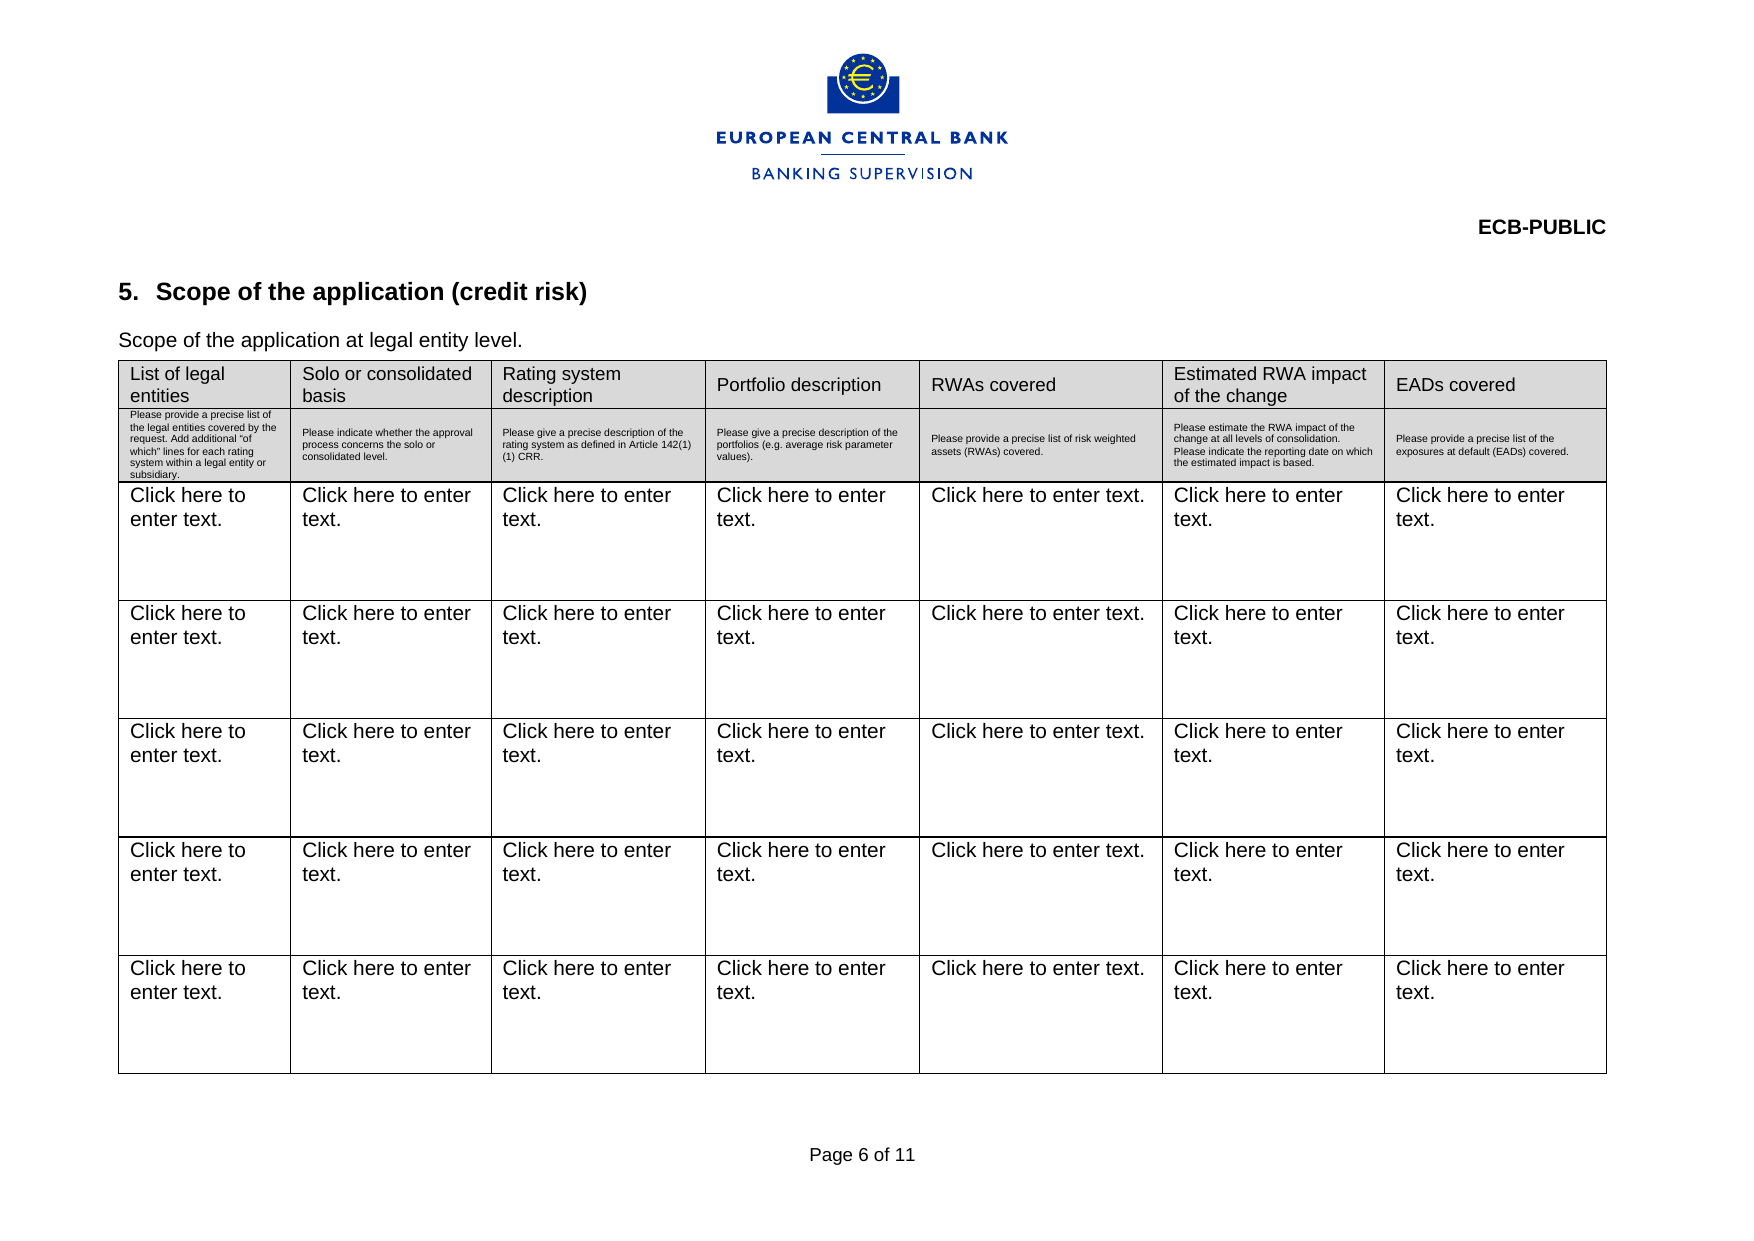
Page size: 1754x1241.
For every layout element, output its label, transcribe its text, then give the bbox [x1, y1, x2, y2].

subtitle Scope of the application (credit risk) [118, 271, 1606, 306]
table_header List of legal entities [119, 361, 290, 408]
text Scope of the application at legal entity level. [118, 319, 1606, 354]
table_cell Please estimate the RWA impact of the change at all levels of consolidation. Please indicate the reporting date on which the estimated impact is based. [1163, 409, 1384, 481]
table_cell Please provide a precise list of the legal entities covered by the request. Add additional “of which” lines for each rating system within a legal entity or subsidiary. [119, 409, 290, 481]
table_header Portfolio description [706, 361, 919, 408]
table_cell Please provide a precise list of risk weighted assets (RWAs) covered. [920, 409, 1162, 481]
table_cell Please give a precise description of the portfolios (e.g. average risk parameter values). [706, 409, 919, 481]
table_cell Please provide a precise list of the exposures at default (EADs) covered. [1385, 409, 1606, 481]
table_header Estimated RWA impact of the change [1163, 361, 1384, 408]
table_cell Please indicate whether the approval process concerns the solo or consolidated level. [291, 409, 491, 481]
table_cell Please give a precise description of the rating system as defined in Article 142(1)(1) CRR. [492, 409, 705, 481]
table_header Solo or consolidated basis [291, 361, 491, 408]
table_header RWAs covered [920, 361, 1162, 408]
table_header Rating system description [492, 361, 705, 408]
table_header EADs covered [1385, 361, 1606, 408]
